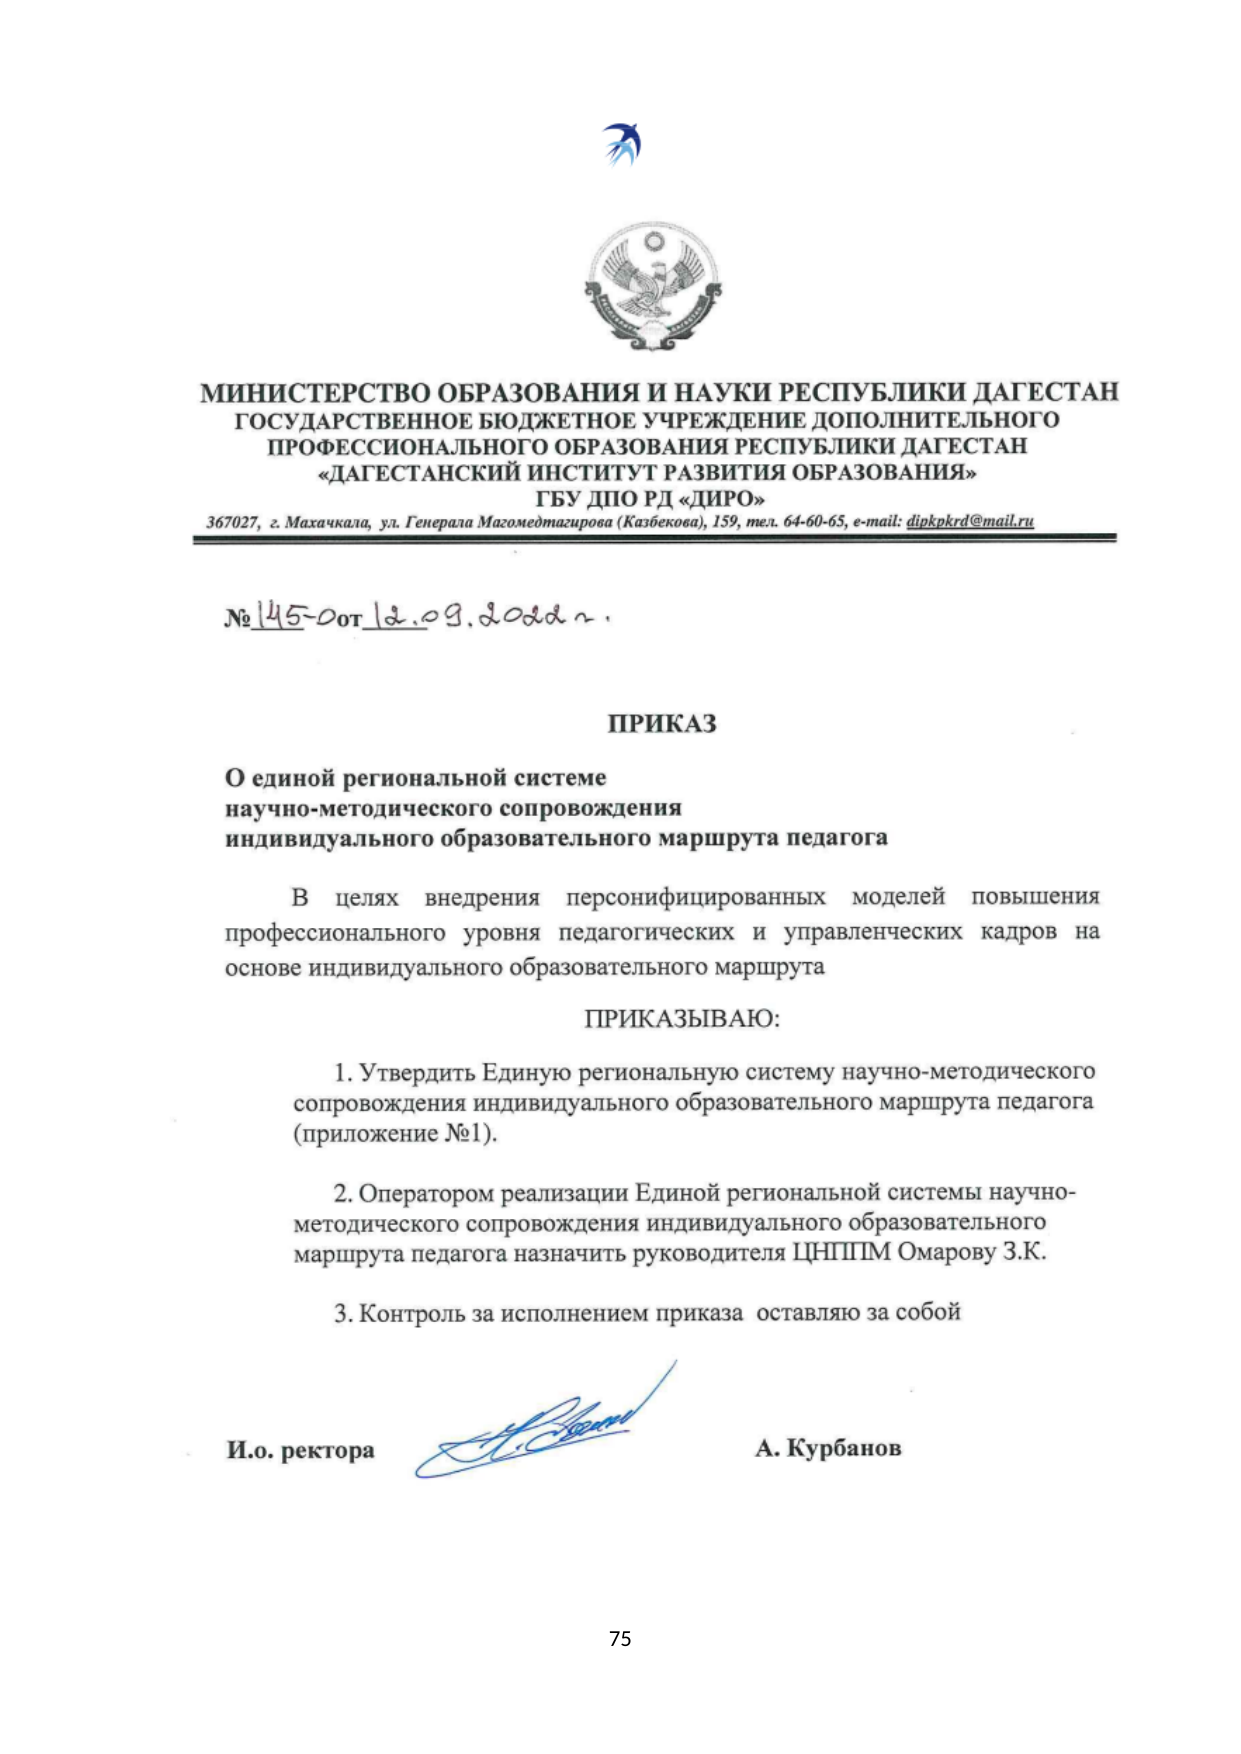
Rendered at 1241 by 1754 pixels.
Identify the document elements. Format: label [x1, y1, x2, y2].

picture [589, 118, 651, 174]
picture [118, 175, 1123, 1516]
